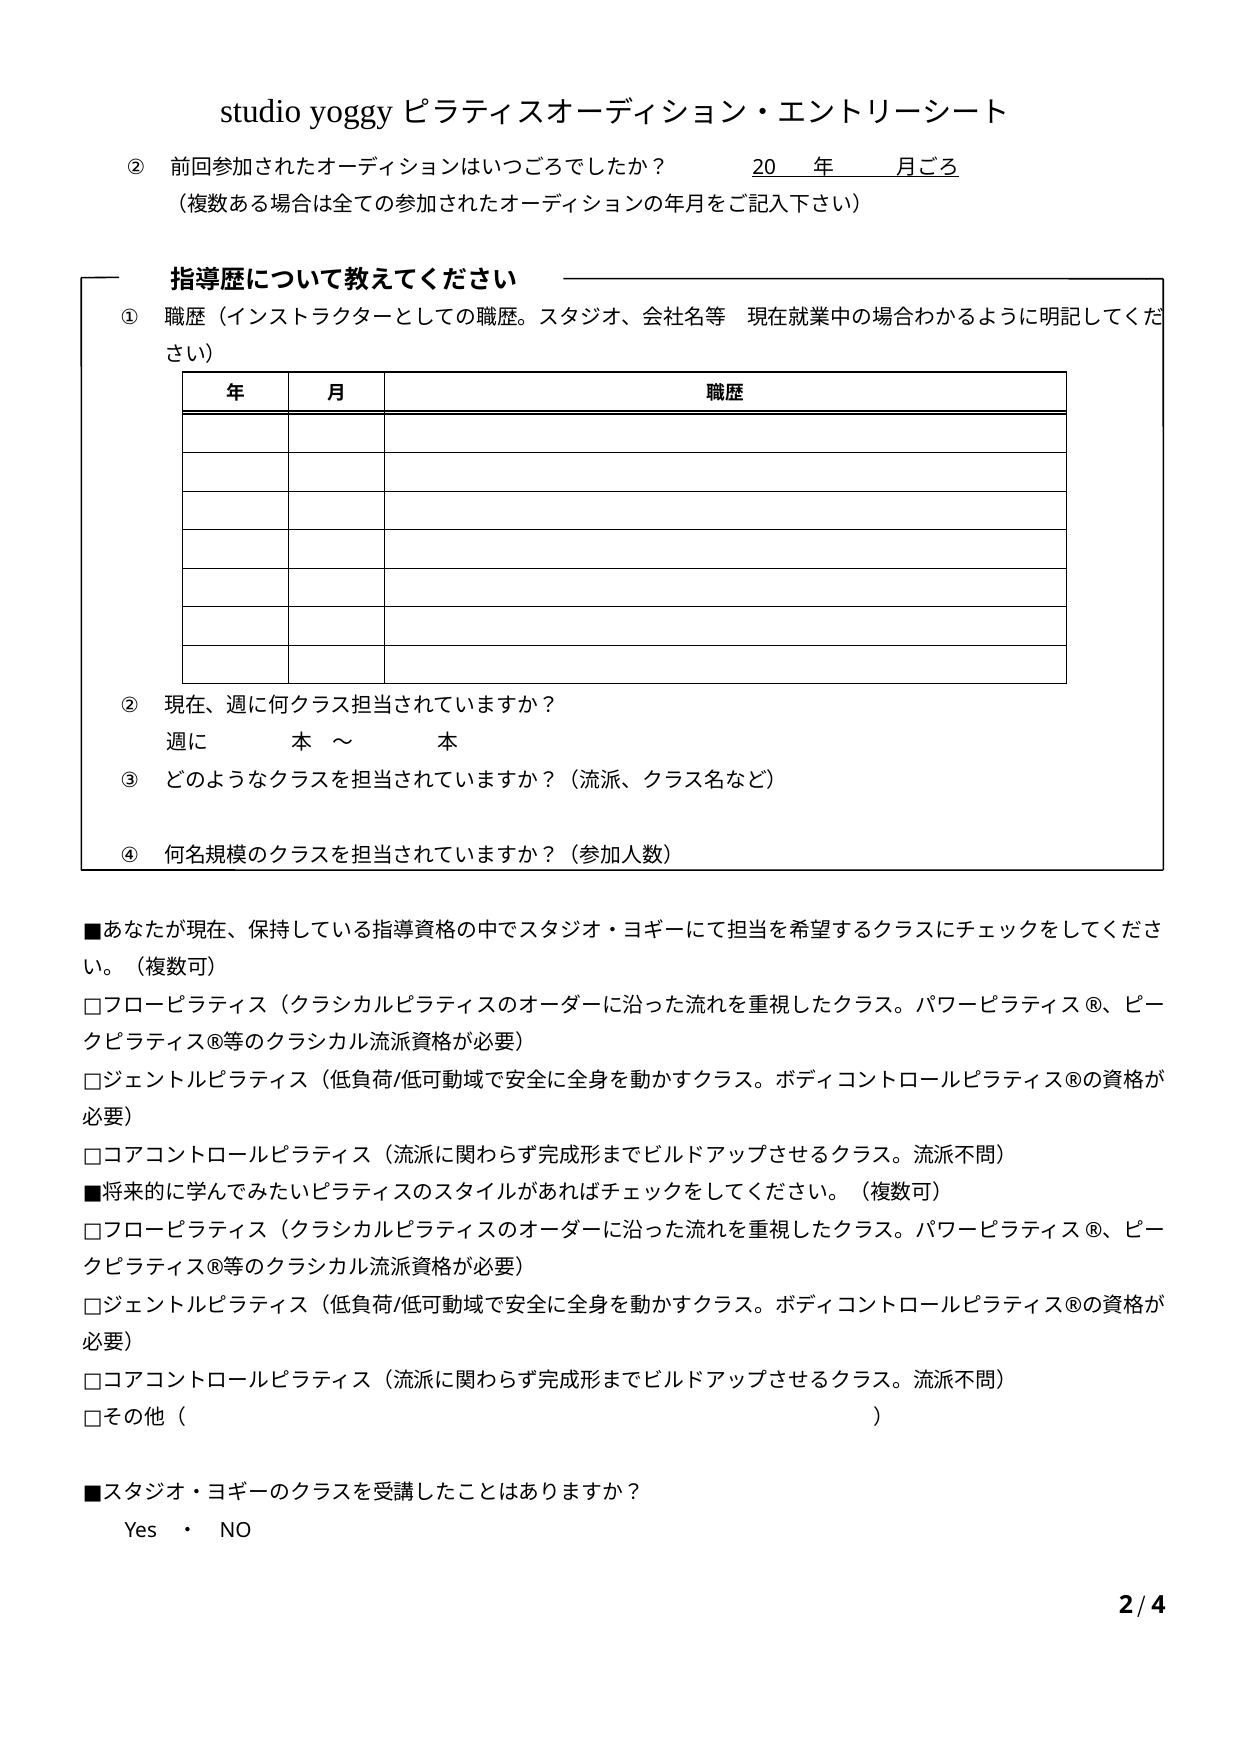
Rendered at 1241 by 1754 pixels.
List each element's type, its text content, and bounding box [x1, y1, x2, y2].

table_cell [183, 415, 288, 452]
table_cell [289, 415, 384, 452]
list どのようなクラスを担当されていますか？（流派、クラス名など） [120, 759, 1162, 797]
table_cell [183, 646, 288, 683]
text 週に 本 ～ 本 [83, 722, 1162, 759]
table_cell [183, 492, 288, 529]
text ■あなたが現在、保持している指導資格の中でスタジオ・ヨギーにて担当を希望するクラスにチェックをしてください。（複数可） [83, 909, 1165, 984]
text （複数ある場合は全ての参加されたオーディションの年月をご記入下さい） [83, 184, 1165, 221]
text □ジェントルピラティス（低負荷/低可動域で安全に全身を動かすクラス。ボディコントロールピラティス®の資格が必要） [83, 1284, 1165, 1359]
list 何名規模のクラスを担当されていますか？（参加人数） [120, 834, 1162, 869]
table_cell [385, 492, 1066, 529]
table_cell [385, 646, 1066, 683]
table_cell [289, 569, 384, 606]
table_cell [385, 569, 1066, 606]
table_cell [385, 607, 1066, 645]
table_cell [289, 492, 384, 529]
text □コアコントロールピラティス（流派に関わらず完成形までビルドアップさせるクラス。流派不問） [83, 1134, 1165, 1172]
text □フローピラティス（クラシカルピラティスのオーダーに沿った流れを重視したクラス。パワーピラティス®、ピークピラティス®等のクラシカル流派資格が必要） [83, 1209, 1165, 1284]
text □フローピラティス（クラシカルピラティスのオーダーに沿った流れを重視したクラス。パワーピラティス®、ピークピラティス®等のクラシカル流派資格が必要） [83, 984, 1165, 1059]
text 指導歴について教えてください [83, 259, 1165, 296]
table_cell [183, 530, 288, 568]
table_cell [183, 453, 288, 491]
list 現在、週に何クラス担当されていますか？ [120, 684, 1162, 722]
table_cell [289, 530, 384, 568]
table_header 月 [289, 373, 384, 410]
text ■将来的に学んでみたいピラティスのスタイルがあればチェックをしてください。（複数可） [83, 1172, 1165, 1209]
text Yes ・ NO [83, 1509, 1165, 1547]
table_cell [289, 646, 384, 683]
table_header 職歴 [385, 373, 1066, 410]
text ■スタジオ・ヨギーのクラスを受講したことはありますか？ [83, 1472, 1165, 1509]
table_cell [289, 453, 384, 491]
table_cell [385, 415, 1066, 452]
table_cell [385, 453, 1066, 491]
text □ジェントルピラティス（低負荷/低可動域で安全に全身を動かすクラス。ボディコントロールピラティス®の資格が必要） [83, 1059, 1165, 1134]
table_cell [183, 607, 288, 645]
table_cell [183, 569, 288, 606]
list 職歴（インストラクターとしての職歴。スタジオ、会社名等 現在就業中の場合わかるように明記してください） [120, 296, 1162, 371]
table_cell [385, 530, 1066, 568]
table_cell [289, 607, 384, 645]
text □コアコントロールピラティス（流派に関わらず完成形までビルドアップさせるクラス。流派不問） [83, 1359, 1165, 1397]
text □その他（ ） [83, 1397, 1165, 1434]
table_header 年 [183, 373, 288, 410]
list 前回参加されたオーディションはいつごろでしたか？ 20 年 月ごろ [126, 146, 1165, 184]
